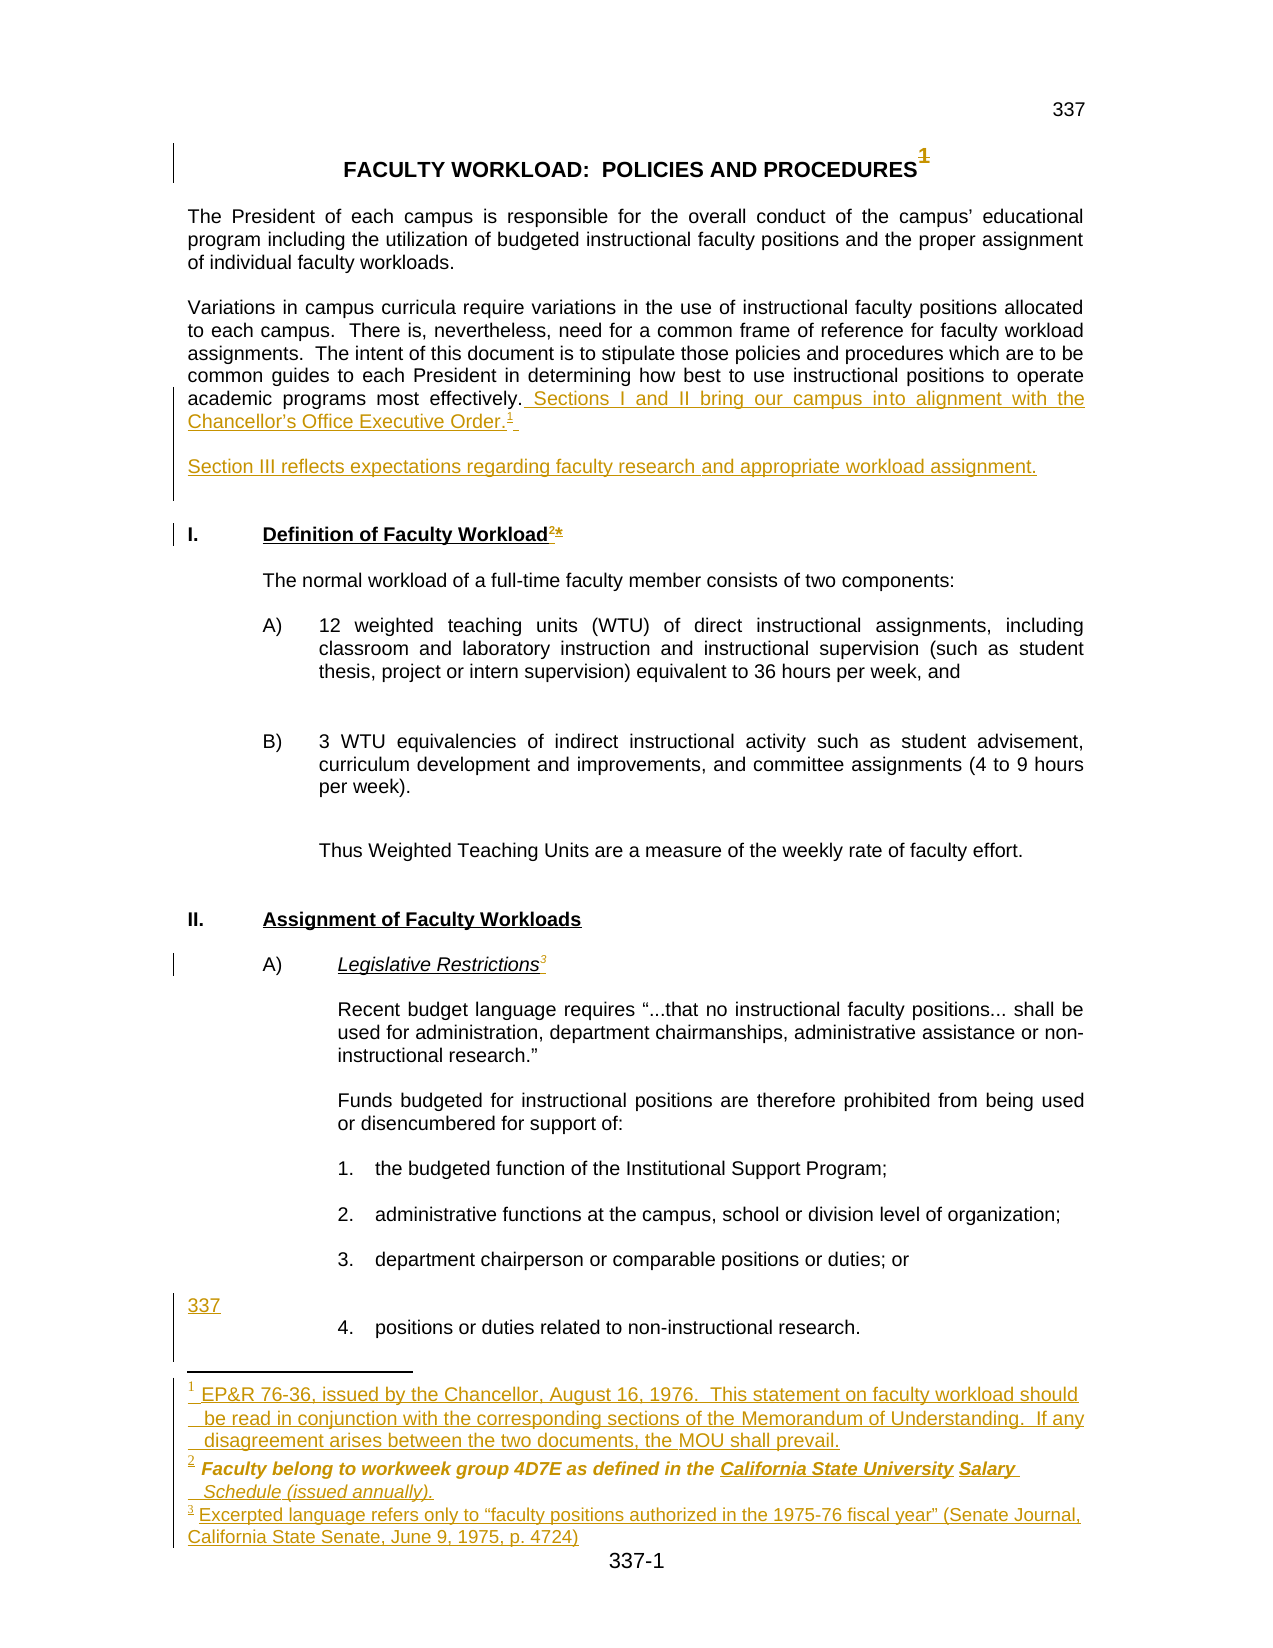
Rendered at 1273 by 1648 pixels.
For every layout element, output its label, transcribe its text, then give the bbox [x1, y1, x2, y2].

text 337 [84, 98, 1085, 120]
text Recent budget language requires “...that no instructional faculty positions... shall be used for administration, department chairmanships, administrative assistance or non-instructional research.” [337, 998, 1085, 1066]
text 2. administrative functions at the campus, school or division level of organization; [196, 1203, 1085, 1225]
text I. Definition of Faculty Workload [187, 523, 1085, 546]
text The President of each campus is responsible for the overall conduct of the campus’ educational program including the utilization of budgeted instructional faculty positions and the proper assignment of individual faculty workloads. [187, 205, 1085, 273]
text Funds budgeted for instructional positions are therefore prohibited from being used or disencumbered for support of: [337, 1089, 1085, 1134]
text The normal workload of a full-time faculty member consists of two components: [262, 569, 1085, 591]
text 3. department chairperson or comparable positions or duties; or [187, 1248, 1085, 1271]
text 4. positions or duties related to non-instructional research. [187, 1316, 1085, 1339]
text FACULTY WORKLOAD: POLICIES AND PROCEDURES [187, 143, 1085, 183]
text A) 12 weighted teaching units (WTU) of direct instructional assignments, including classroom and laboratory instruction and instructional supervision (such as student thesis, project or intern supervision) equivalent to 36 hours per week, and [187, 614, 1085, 682]
text II. Assignment of Faculty Workloads [187, 907, 1085, 930]
text B) 3 WTU equivalencies of indirect instructional activity such as student advisement, curriculum development and improvements, and committee assignments (4 to 9 hours per week). [187, 730, 1085, 798]
text Variations in campus curricula require variations in the use of instructional faculty positions allocated to each campus. There is, nevertheless, need for a common frame of reference for faculty workload assignments. The intent of this document is to stipulate those policies and procedures which are to be common guides to each President in determining how best to use instructional positions to operate academic programs most effectively. [187, 296, 1085, 432]
text A) Legislative Restrictions [187, 953, 1085, 976]
text Thus Weighted Teaching Units are a measure of the weekly rate of faculty effort. [187, 839, 1085, 862]
text 1. the budgeted function of the Institutional Support Program; [37, 1157, 1085, 1180]
